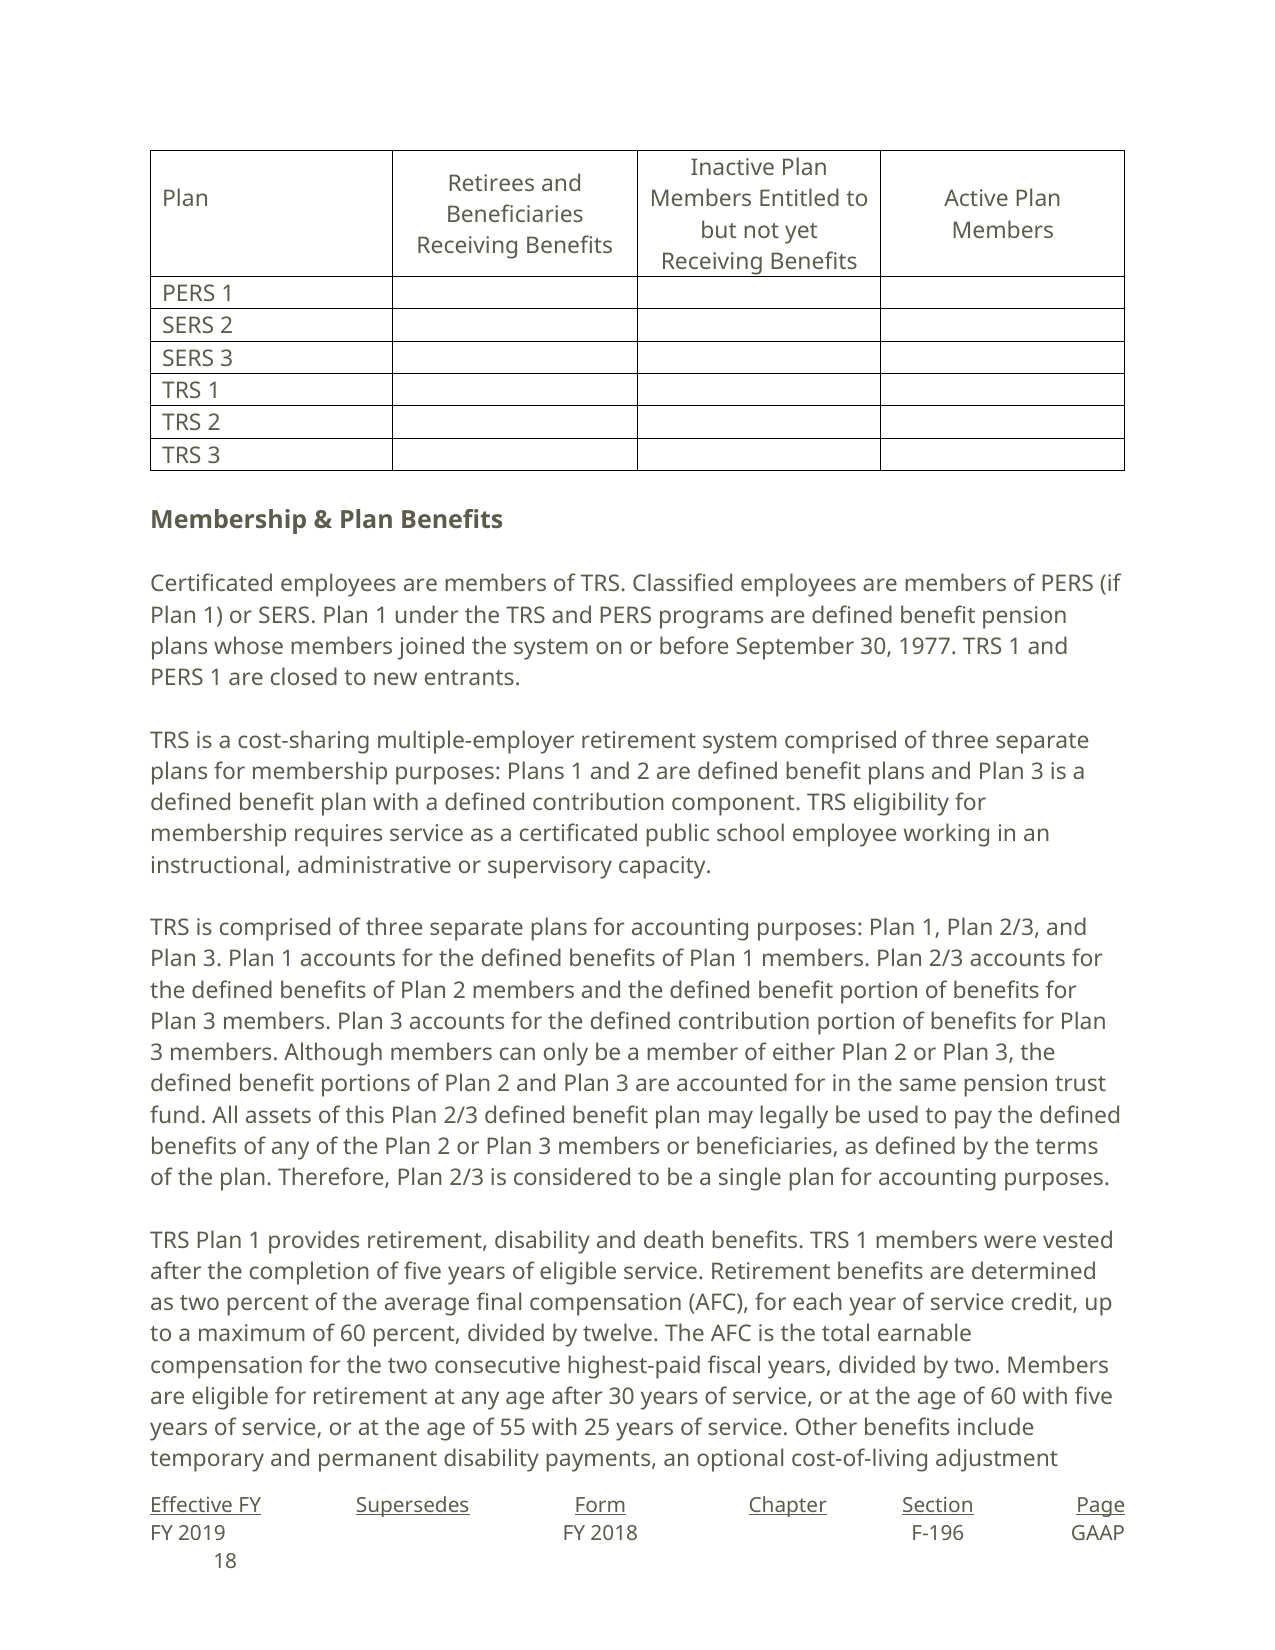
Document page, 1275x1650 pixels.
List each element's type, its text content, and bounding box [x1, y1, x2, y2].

table_cell SERS 3 [151, 342, 392, 373]
table_cell [638, 439, 880, 470]
table_cell [881, 439, 1124, 470]
table_cell PERS 1 [151, 277, 392, 308]
table_cell [393, 406, 637, 437]
table_cell TRS 2 [151, 406, 392, 437]
table_cell [393, 342, 637, 373]
text Certificated employees are members of TRS. Classified employees are members of PERS (if Plan 1) or SERS. Plan 1 under the TRS and PERS programs are defined benefit pension plans whose members joined the system on or before September 30, 1977. TRS 1 and PERS 1 are closed to new entrants. [150, 567, 1125, 692]
table_header Inactive Plan Members Entitled to but not yet Receiving Benefits [638, 151, 880, 276]
table_cell [638, 309, 880, 341]
text TRS is a cost-sharing multiple-employer retirement system comprised of three separate plans for membership purposes: Plans 1 and 2 are defined benefit plans and Plan 3 is a defined benefit plan with a defined contribution component. TRS eligibility for membership requires service as a certificated public school employee working in an instructional, administrative or supervisory capacity. [150, 724, 1125, 880]
table_cell [393, 277, 637, 308]
table_cell [638, 277, 880, 308]
table_cell [393, 374, 637, 405]
table_header Retirees and Beneficiaries Receiving Benefits [393, 151, 637, 276]
table_cell TRS 3 [151, 439, 392, 470]
table_cell [638, 374, 880, 405]
table_cell [638, 342, 880, 373]
table_cell TRS 1 [151, 374, 392, 405]
table_cell [393, 309, 637, 341]
text TRS is comprised of three separate plans for accounting purposes: Plan 1, Plan 2/3, and Plan 3. Plan 1 accounts for the defined benefits of Plan 1 members. Plan 2/3 accounts for the defined benefits of Plan 2 members and the defined benefit portion of benefits for Plan 3 members. Plan 3 accounts for the defined contribution portion of benefits for Plan 3 members. Although members can only be a member of either Plan 2 or Plan 3, the defined benefit portions of Plan 2 and Plan 3 are accounted for in the same pension trust fund. All assets of this Plan 2/3 defined benefit plan may legally be used to pay the defined benefits of any of the Plan 2 or Plan 3 members or beneficiaries, as defined by the terms of the plan. Therefore, Plan 2/3 is considered to be a single plan for accounting purposes. [150, 911, 1125, 1192]
table_cell [638, 406, 880, 437]
table_cell [393, 439, 637, 470]
subtitle Membership & Plan Benefits [150, 502, 1125, 536]
table_cell [881, 277, 1124, 308]
table_cell SERS 2 [151, 309, 392, 341]
table_header Plan [151, 151, 392, 276]
table_header Active Plan Members [881, 151, 1124, 276]
table_cell [881, 406, 1124, 437]
table_cell [881, 342, 1124, 373]
table_cell [881, 309, 1124, 341]
table_cell [881, 374, 1124, 405]
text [150, 1224, 1125, 1474]
